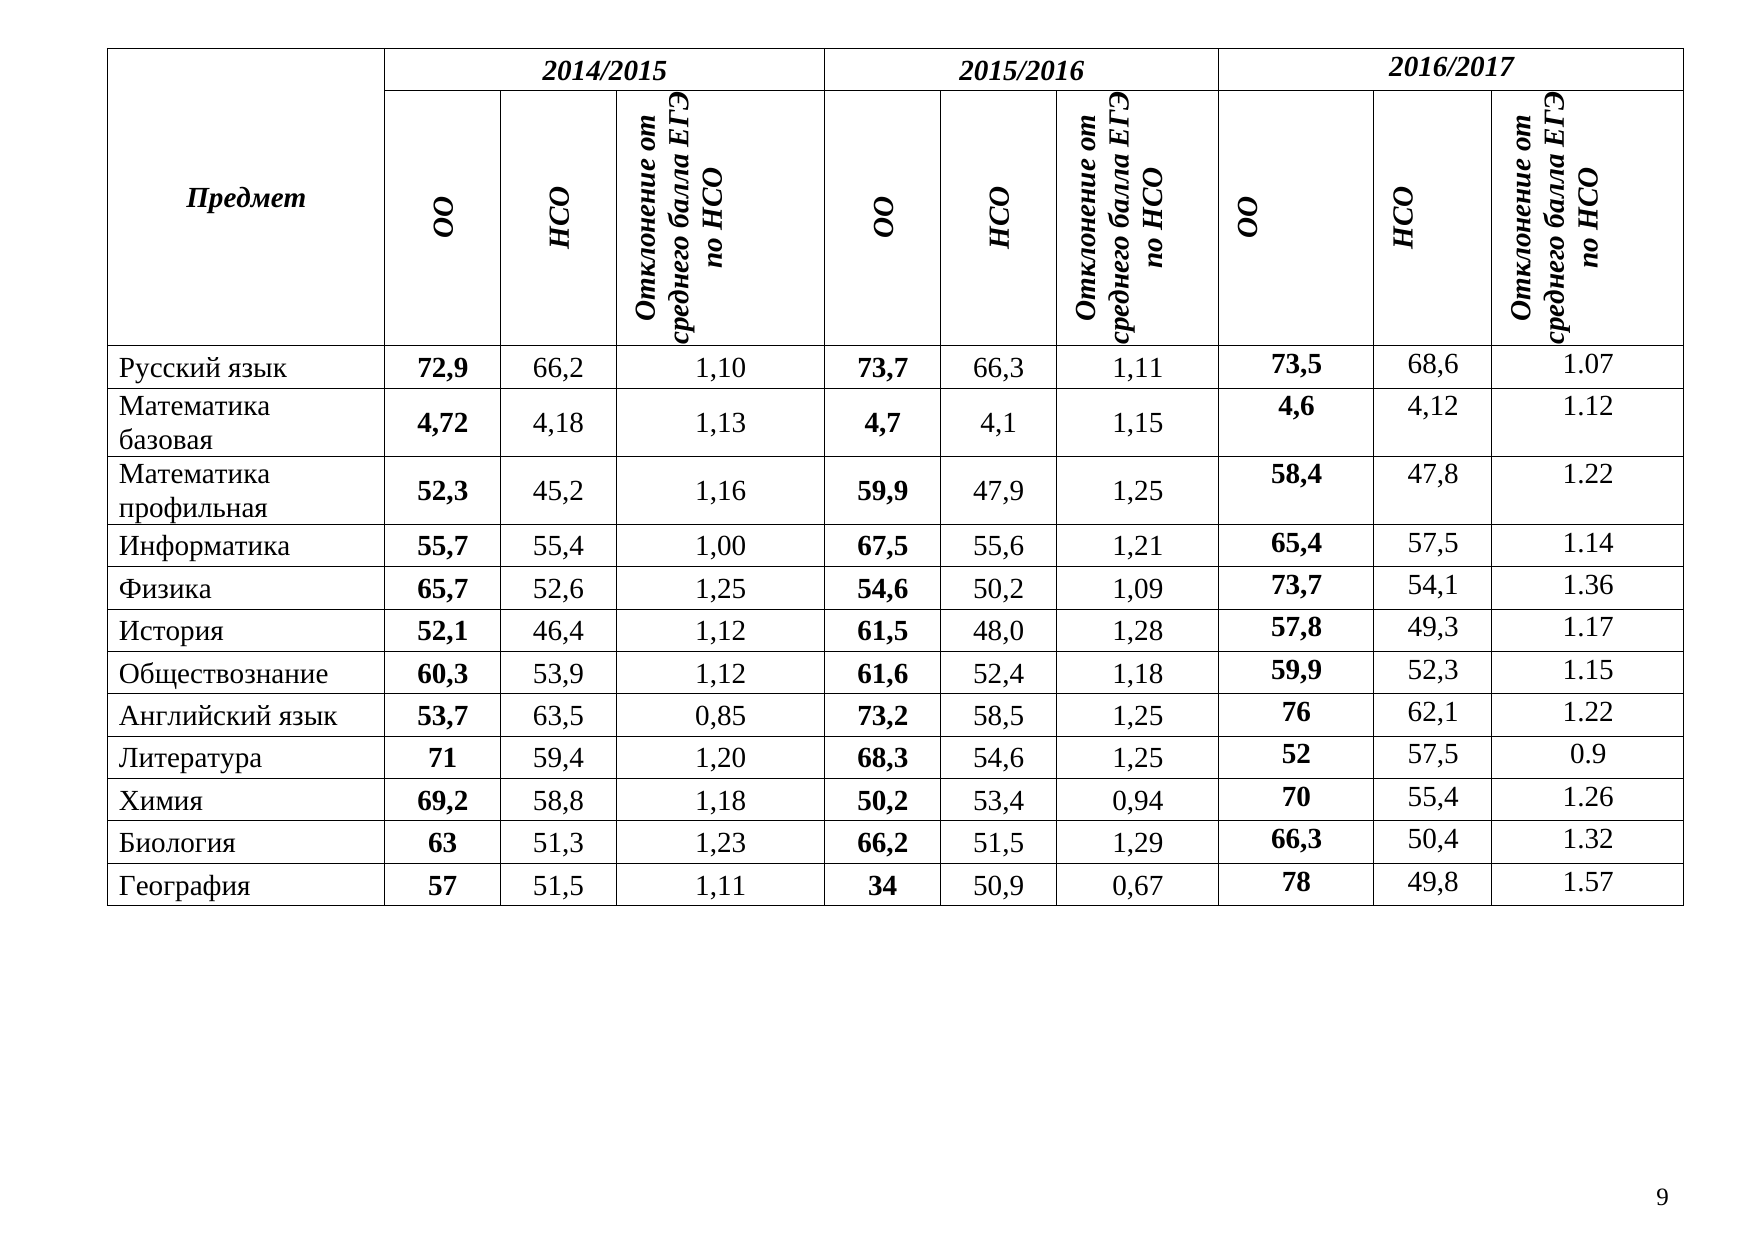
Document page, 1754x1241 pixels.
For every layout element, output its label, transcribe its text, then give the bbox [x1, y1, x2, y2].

table_cell 1,11 [1057, 346, 1218, 387]
table_cell 1.22 [1492, 457, 1683, 524]
table_cell 1,28 [1057, 610, 1218, 651]
table_cell 58,8 [501, 779, 616, 820]
table_cell 47,9 [941, 457, 1056, 524]
table_cell Физика [108, 567, 384, 608]
table_cell 46,4 [501, 610, 616, 651]
table_cell 0.9 [1492, 737, 1683, 778]
table_cell 1,29 [1057, 821, 1218, 863]
table_cell 1.57 [1492, 864, 1683, 905]
table_cell НСО [1374, 91, 1491, 345]
table_cell 53,9 [501, 652, 616, 693]
table_cell 52 [1219, 737, 1373, 778]
table_cell Английский язык [108, 694, 384, 736]
table_cell Математика базовая [108, 389, 384, 456]
table_cell 1.17 [1492, 610, 1683, 651]
table_cell 57,5 [1374, 525, 1491, 566]
table_cell История [108, 610, 384, 651]
table_cell 1,25 [1057, 457, 1218, 524]
table_header 2014/2015 [385, 49, 824, 90]
table_cell 54,1 [1374, 567, 1491, 608]
table_cell 58,4 [1219, 457, 1373, 524]
table_cell 51,5 [501, 864, 616, 905]
table_header 2016/2017 [1219, 49, 1683, 90]
table_cell 54,6 [825, 567, 940, 608]
table_cell 55,6 [941, 525, 1056, 566]
table_cell 53,7 [385, 694, 500, 736]
table_cell 70 [1219, 779, 1373, 820]
table_cell ОО [1219, 91, 1373, 345]
table_cell Обществознание [108, 652, 384, 693]
table_cell 1.26 [1492, 779, 1683, 820]
table_cell 57,5 [1374, 737, 1491, 778]
table_cell 52,6 [501, 567, 616, 608]
table_cell 53,4 [941, 779, 1056, 820]
table_cell Отклонение от среднего балла ЕГЭ по НСО [1057, 91, 1218, 345]
table_cell 4,72 [385, 389, 500, 456]
table_cell 1,21 [1057, 525, 1218, 566]
table_cell 52,1 [385, 610, 500, 651]
table_cell 4,18 [501, 389, 616, 456]
table_cell ОО [825, 91, 940, 345]
table_cell 50,9 [941, 864, 1056, 905]
table_cell 4,12 [1374, 389, 1491, 456]
table_cell 65,7 [385, 567, 500, 608]
table_cell 1.14 [1492, 525, 1683, 566]
table_cell 55,7 [385, 525, 500, 566]
table_cell 1,18 [1057, 652, 1218, 693]
table_cell 34 [825, 864, 940, 905]
table_cell 1,12 [617, 652, 824, 693]
table_cell Отклонение от среднего балла ЕГЭ по НСО [1492, 91, 1683, 345]
table_cell Информатика [108, 525, 384, 566]
table_cell 1.07 [1492, 346, 1683, 387]
table_cell 61,5 [825, 610, 940, 651]
table_cell 52,3 [385, 457, 500, 524]
table_cell 1,16 [617, 457, 824, 524]
table_cell 4,6 [1219, 389, 1373, 456]
table_cell 58,5 [941, 694, 1056, 736]
table_cell 47,8 [1374, 457, 1491, 524]
table_cell 1,18 [617, 779, 824, 820]
table_cell 71 [385, 737, 500, 778]
table_cell Русский язык [108, 346, 384, 387]
table_cell 54,6 [941, 737, 1056, 778]
table_cell 1,13 [617, 389, 824, 456]
table_cell 55,4 [501, 525, 616, 566]
table_cell 1.22 [1492, 694, 1683, 736]
table_cell 67,5 [825, 525, 940, 566]
table_cell 4,7 [825, 389, 940, 456]
table_cell 66,3 [941, 346, 1056, 387]
table_cell 1.15 [1492, 652, 1683, 693]
table_cell 66,3 [1219, 821, 1373, 863]
table_cell 1.36 [1492, 567, 1683, 608]
table_cell 52,4 [941, 652, 1056, 693]
table_cell 51,3 [501, 821, 616, 863]
table_cell 52,3 [1374, 652, 1491, 693]
table_cell 73,2 [825, 694, 940, 736]
table_header Предмет [108, 49, 384, 345]
table_cell 0,85 [617, 694, 824, 736]
table_cell География [108, 864, 384, 905]
table_cell 68,3 [825, 737, 940, 778]
table_cell 1,10 [617, 346, 824, 387]
table_cell 49,8 [1374, 864, 1491, 905]
table_cell 59,9 [1219, 652, 1373, 693]
table_cell 73,5 [1219, 346, 1373, 387]
table_cell 0,67 [1057, 864, 1218, 905]
table_cell 1,23 [617, 821, 824, 863]
table_cell 59,4 [501, 737, 616, 778]
table_cell Биология [108, 821, 384, 863]
table_cell 1,25 [617, 567, 824, 608]
table_cell 1,20 [617, 737, 824, 778]
table_cell 66,2 [501, 346, 616, 387]
table_cell 73,7 [1219, 567, 1373, 608]
table_cell Отклонение от среднего балла ЕГЭ по НСО [617, 91, 824, 345]
table_cell 55,4 [1374, 779, 1491, 820]
table_cell 57 [385, 864, 500, 905]
table_cell Литература [108, 737, 384, 778]
table_cell НСО [501, 91, 616, 345]
table_cell Математика профильная [108, 457, 384, 524]
table_cell 61,6 [825, 652, 940, 693]
table_cell 68,6 [1374, 346, 1491, 387]
table_cell 1,15 [1057, 389, 1218, 456]
table_cell 72,9 [385, 346, 500, 387]
table_cell 1.32 [1492, 821, 1683, 863]
table_cell 1,25 [1057, 737, 1218, 778]
table_cell НСО [941, 91, 1056, 345]
table_cell 78 [1219, 864, 1373, 905]
table_cell 57,8 [1219, 610, 1373, 651]
table_cell 1,00 [617, 525, 824, 566]
table_cell Химия [108, 779, 384, 820]
table_cell 45,2 [501, 457, 616, 524]
table_cell 50,4 [1374, 821, 1491, 863]
table_cell 1,12 [617, 610, 824, 651]
table_cell 4,1 [941, 389, 1056, 456]
table_cell 69,2 [385, 779, 500, 820]
table_cell 60,3 [385, 652, 500, 693]
table_cell 50,2 [941, 567, 1056, 608]
table_cell 62,1 [1374, 694, 1491, 736]
table_cell 1.12 [1492, 389, 1683, 456]
table_cell 65,4 [1219, 525, 1373, 566]
table_cell 1,25 [1057, 694, 1218, 736]
table_cell 1,11 [617, 864, 824, 905]
table_cell 76 [1219, 694, 1373, 736]
table_cell 50,2 [825, 779, 940, 820]
table_cell 49,3 [1374, 610, 1491, 651]
table_cell 66,2 [825, 821, 940, 863]
table_cell 0,94 [1057, 779, 1218, 820]
table_cell ОО [385, 91, 500, 345]
table_cell 63,5 [501, 694, 616, 736]
table_cell 63 [385, 821, 500, 863]
table_cell 48,0 [941, 610, 1056, 651]
table_cell 59,9 [825, 457, 940, 524]
table_cell 1,09 [1057, 567, 1218, 608]
table_header 2015/2016 [825, 49, 1218, 90]
table_cell 73,7 [825, 346, 940, 387]
table_cell 51,5 [941, 821, 1056, 863]
